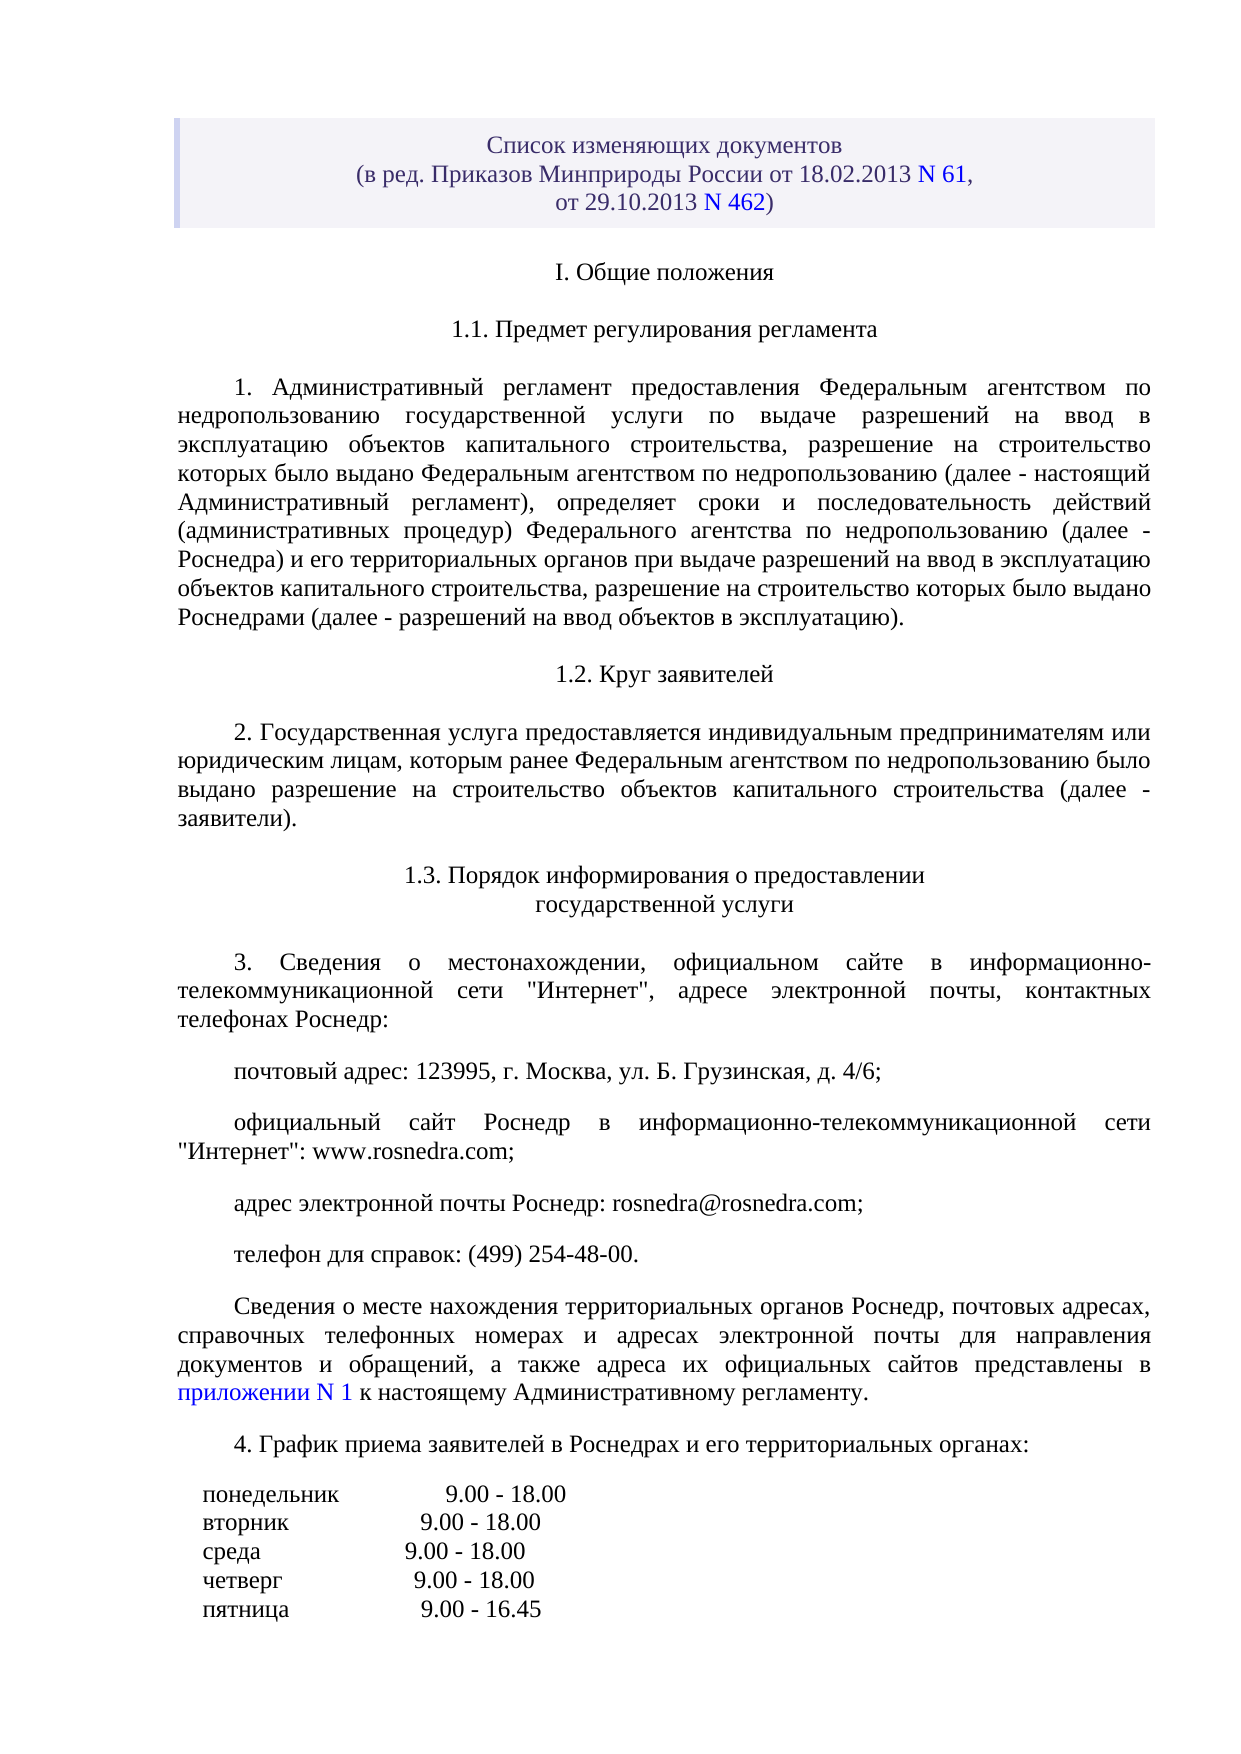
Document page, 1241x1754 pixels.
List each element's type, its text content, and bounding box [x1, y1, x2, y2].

text среда 9.00 - 18.00 [177, 1536, 1152, 1565]
text 1.2. Круг заявителей [177, 659, 1152, 688]
text телефон для справок: (499) 254-48-00. [177, 1239, 1152, 1268]
text вторник 9.00 - 18.00 [177, 1507, 1152, 1536]
table_header Список изменяющих документов (в ред. Приказов Минприроды России от 18.02.2013 N 61, от 29.10.2013 N 462) [180, 118, 1149, 228]
text 1.3. Порядок информирования о предоставлении [177, 860, 1152, 889]
text 1. Административный регламент предоставления Федеральным агентством по недропользованию государственной услуги по выдаче разрешений на ввод в эксплуатацию объектов капитального строительства, разрешение на строительство которых было выдано Федеральным агентством по недропользованию (далее - настоящий Административный регламент), определяет сроки и последовательность действий (административных процедур) Федерального агентства по недропользованию (далее - Роснедра) и его территориальных органов при выдаче разрешений на ввод в эксплуатацию объектов капитального строительства, разрешение на строительство которых было выдано Роснедрами (далее - разрешений на ввод объектов в эксплуатацию). [177, 372, 1152, 630]
text почтовый адрес: 123995, г. Москва, ул. Б. Грузинская, д. 4/6; [177, 1056, 1152, 1084]
text Сведения о месте нахождения территориальных органов Роснедр, почтовых адресах, справочных телефонных номерах и адресах электронной почты для направления документов и обращений, а также адреса их официальных сайтов представлены в приложении N 1 к настоящему Административному регламенту. [177, 1291, 1152, 1406]
text I. Общие положения [177, 257, 1152, 285]
text 2. Государственная услуга предоставляется индивидуальным предпринимателям или юридическим лицам, которым ранее Федеральным агентством по недропользованию было выдано разрешение на строительство объектов капитального строительства (далее - заявители). [177, 717, 1152, 832]
text четверг 9.00 - 18.00 [177, 1565, 1152, 1594]
text 1.1. Предмет регулирования регламента [177, 314, 1152, 343]
text 3. Сведения о местонахождении, официальном сайте в информационно-телекоммуникационной сети "Интернет", адресе электронной почты, контактных телефонах Роснедр: [177, 947, 1152, 1033]
text пятница 9.00 - 16.45 [177, 1594, 1152, 1622]
text официальный сайт Роснедр в информационно-телекоммуникационной сети "Интернет": www.rosnedra.com; [177, 1107, 1152, 1165]
text адрес электронной почты Роснедр: rosnedra@rosnedra.com; [177, 1188, 1152, 1217]
text 4. График приема заявителей в Роснедрах и его территориальных органах: [177, 1429, 1152, 1458]
text государственной услуги [177, 889, 1152, 918]
text понедельник 9.00 - 18.00 [177, 1479, 1152, 1507]
